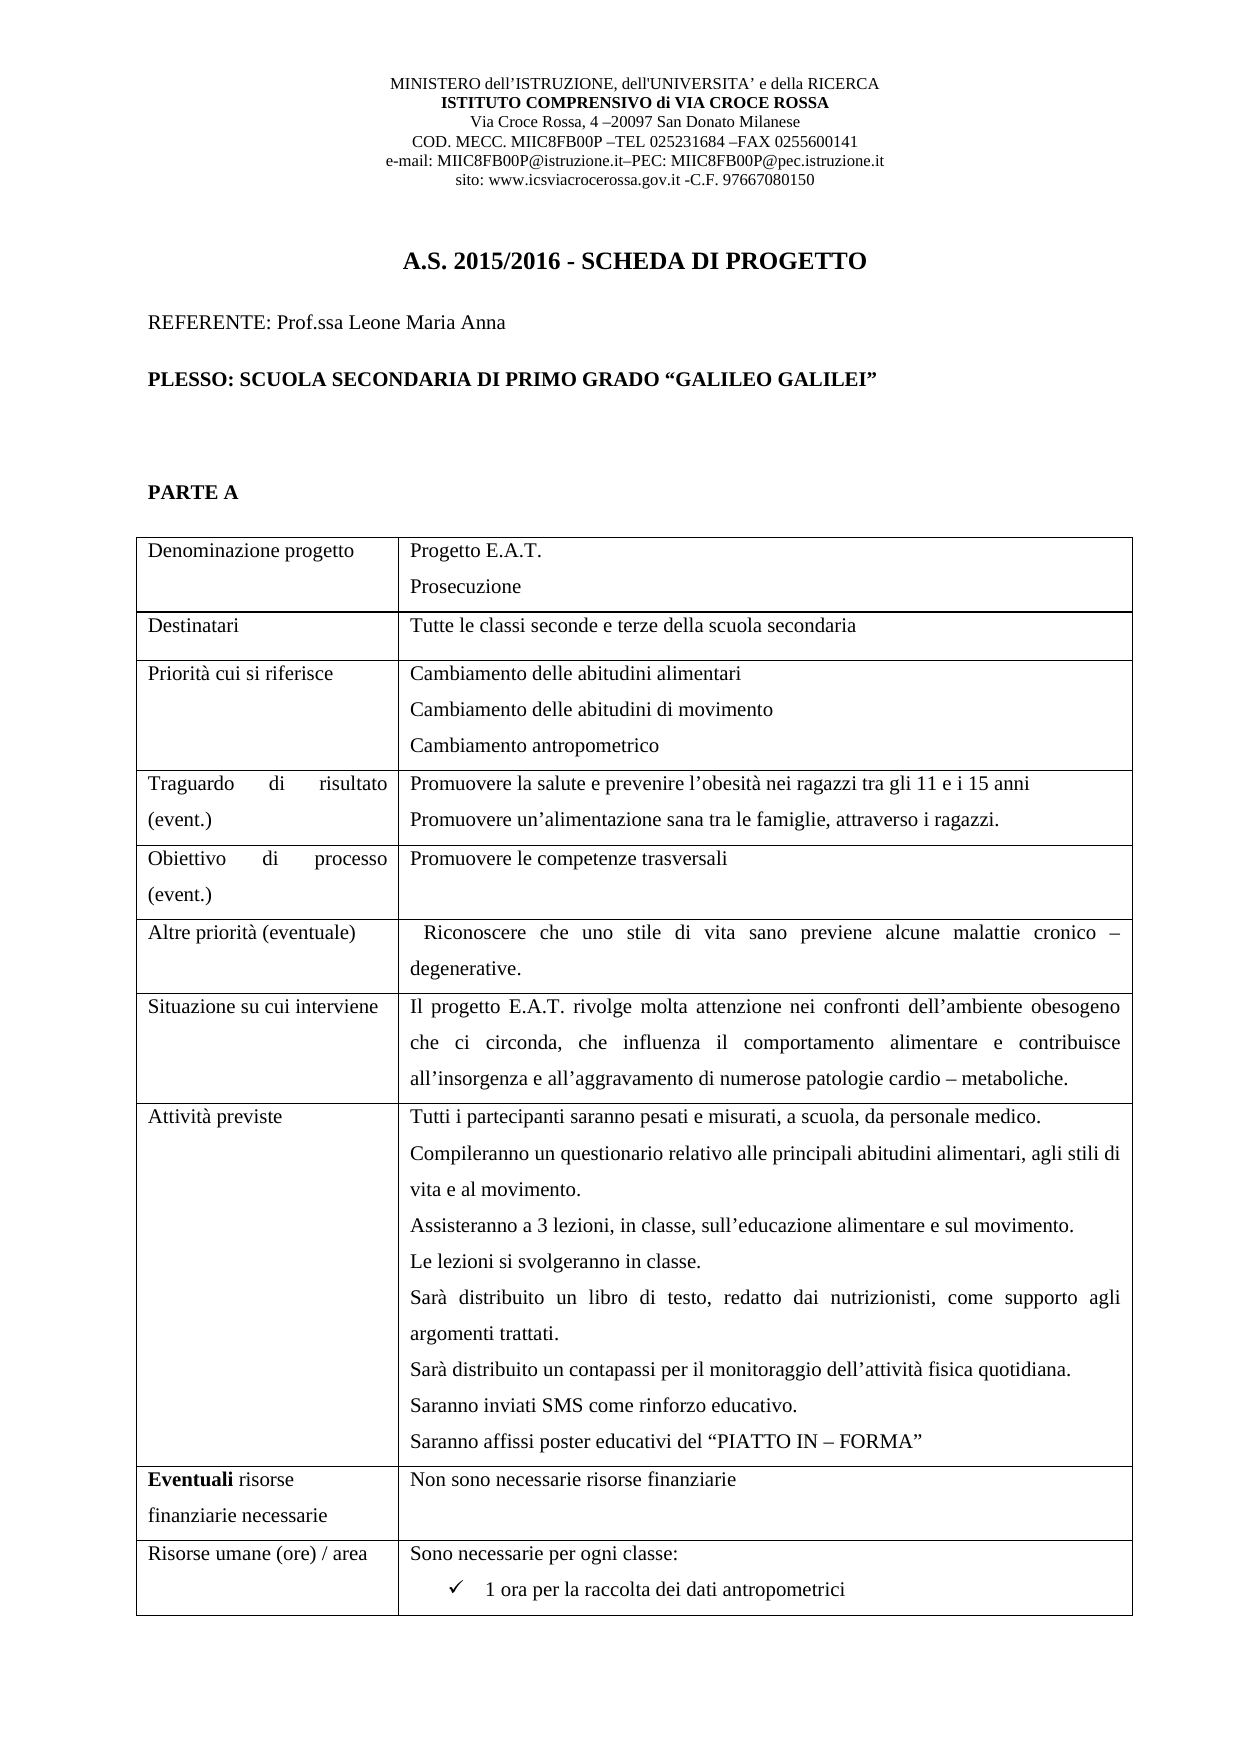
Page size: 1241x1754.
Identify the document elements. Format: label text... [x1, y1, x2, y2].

table_cell Tutte le classi seconde e terze della scuola secondaria [399, 613, 1132, 660]
table_cell Obiettivo di processo (event.) [137, 846, 398, 919]
table_cell Promuovere le competenze trasversali [399, 846, 1132, 919]
table_cell Tutti i partecipanti saranno pesati e misurati, a scuola, da personale medico. Compileranno un questionario relativo alle principali abitudini alimentari, agli stili di vita e al movimento. Assisteranno a 3 lezioni, in classe, sull’educazione alimentare e sul movimento. Le lezioni si svolgeranno in classe. Sarà distribuito un libro di testo, redatto dai nutrizionisti, come supporto agli argomenti trattati. Sarà distribuito un contapassi per il monitoraggio dell’attività fisica quotidiana. Saranno inviati SMS come rinforzo educativo. Saranno affissi poster educativi del “PIATTO IN – FORMA” [399, 1104, 1132, 1466]
table_cell Eventuali risorse finanziarie necessarie [137, 1467, 398, 1540]
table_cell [399, 1541, 1132, 1614]
text PARTE A [148, 480, 1122, 504]
text A.S. 2015/2016 - SCHEDA DI PROGETTO [148, 246, 1122, 274]
table_cell Riconoscere che uno stile di vita sano previene alcune malattie cronico – degenerative. [399, 920, 1132, 993]
text REFERENTE: Prof.ssa Leone Maria Anna [148, 310, 1122, 334]
table_cell Destinatari [137, 613, 398, 660]
table_cell Situazione su cui interviene [137, 994, 398, 1103]
table_cell Altre priorità (eventuale) [137, 920, 398, 993]
table_cell Attività previste [137, 1104, 398, 1466]
table_cell Il progetto E.A.T. rivolge molta attenzione nei confronti dell’ambiente obesogeno che ci circonda, che influenza il comportamento alimentare e contribuisce all’insorgenza e all’aggravamento di numerose patologie cardio – metaboliche. [399, 994, 1132, 1103]
table_cell Non sono necessarie risorse finanziarie [399, 1467, 1132, 1540]
text PLESSO: SCUOLA SECONDARIA DI PRIMO GRADO “GALILEO GALILEI” [148, 367, 1122, 391]
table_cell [137, 1541, 398, 1614]
table_cell Traguardo di risultato (event.) [137, 771, 398, 844]
table_header Denominazione progetto [137, 538, 398, 611]
table_cell Priorità cui si riferisce [137, 661, 398, 770]
table_cell Cambiamento delle abitudini alimentari Cambiamento delle abitudini di movimento Cambiamento antropometrico [399, 661, 1132, 770]
table_header Progetto E.A.T. Prosecuzione [399, 538, 1132, 611]
table_cell Promuovere la salute e prevenire l’obesità nei ragazzi tra gli 11 e i 15 anni Promuovere un’alimentazione sana tra le famiglie, attraverso i ragazzi. [399, 771, 1132, 844]
